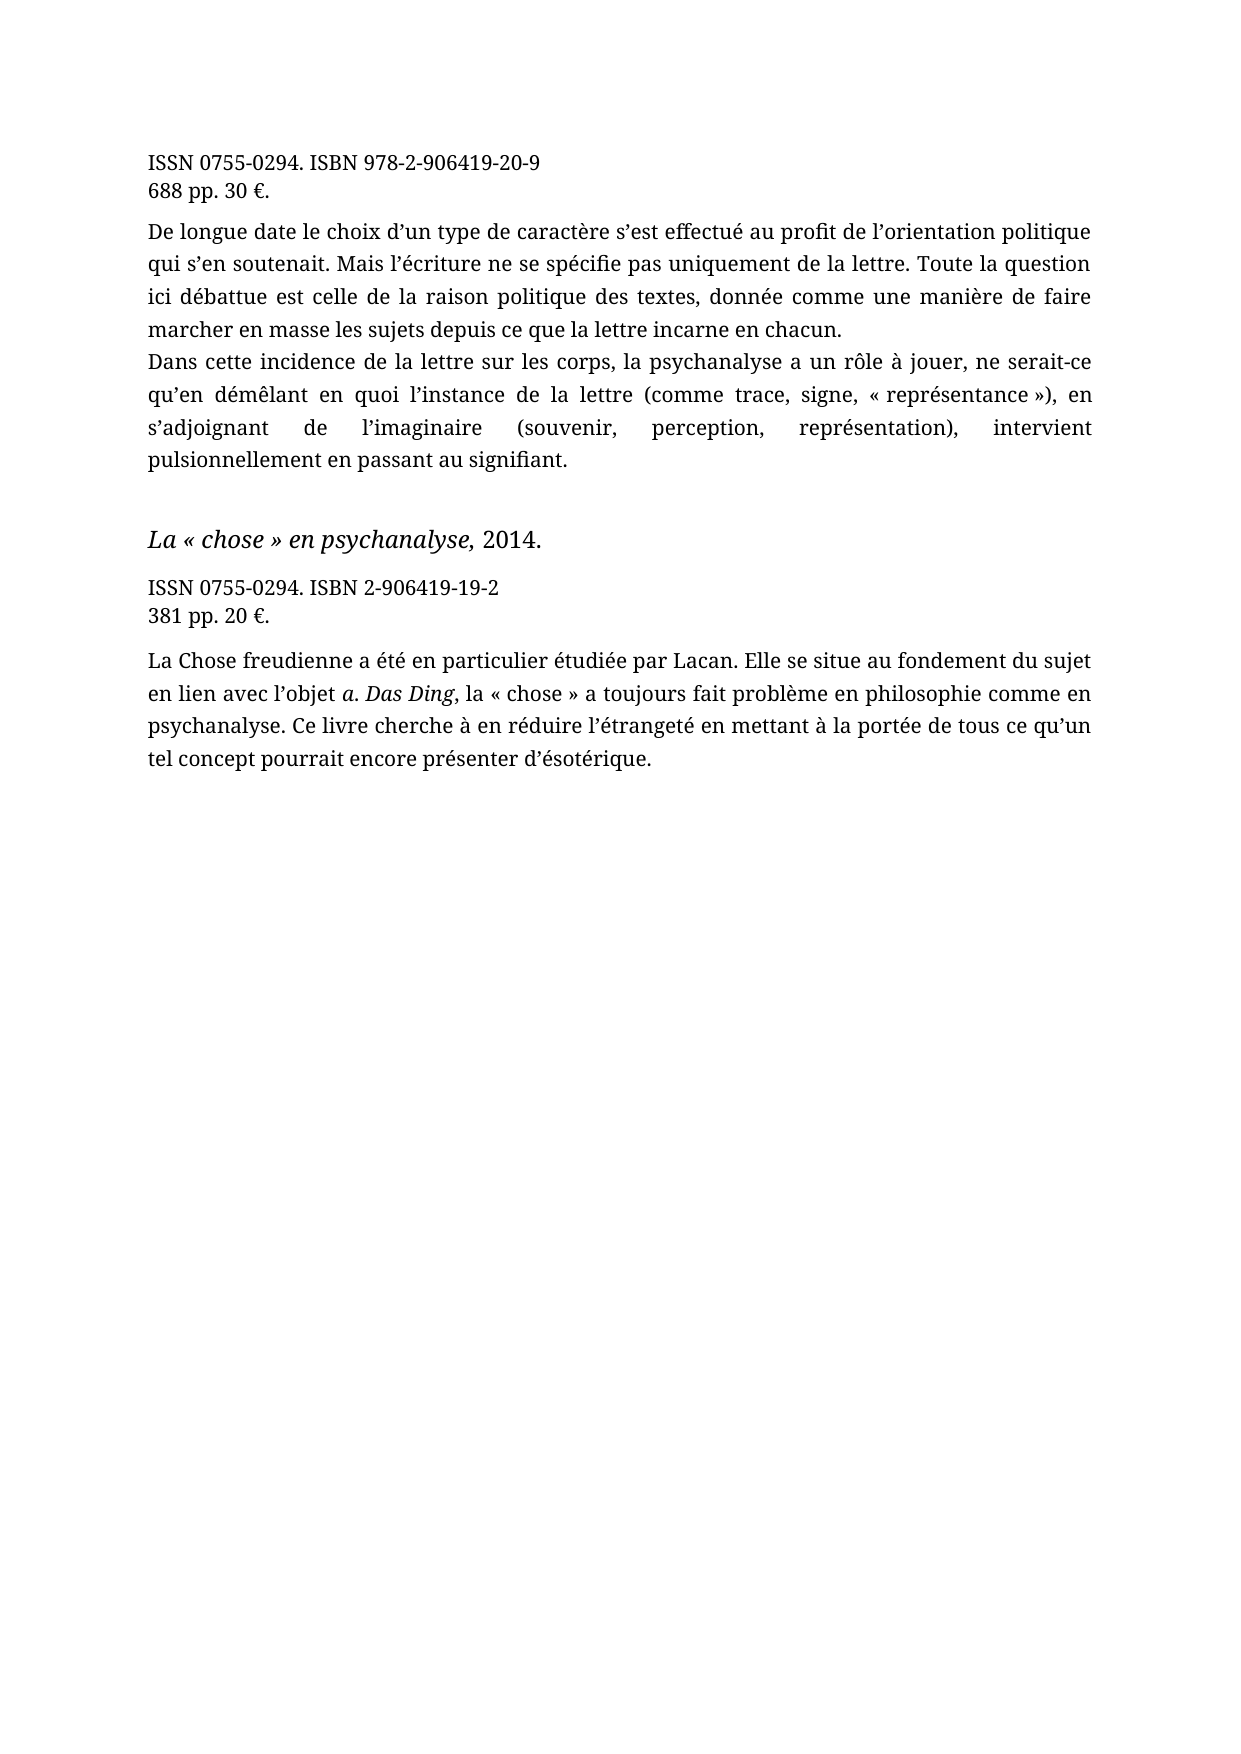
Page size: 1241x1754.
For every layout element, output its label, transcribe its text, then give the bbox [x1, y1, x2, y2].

text La « chose » en psychanalyse, 2014. [148, 523, 1093, 556]
text La Chose freudienne a été en particulier étudiée par Lacan. Elle se situe au fondement du sujet en lien avec l’objet a. Das Ding, la « chose » a toujours fait problème en philosophie comme en psychanalyse. Ce livre cherche à en réduire l’étrangeté en mettant à la portée de tous ce qu’un tel concept pourrait encore présenter d’ésotérique. [148, 646, 1093, 773]
text De longue date le choix d’un type de caractère s’est effectué au profit de l’orientation politique qui s’en soutenait. Mais l’écriture ne se spécifie pas uniquement de la lettre. Toute la question ici débattue est celle de la raison politique des textes, donnée comme une manière de faire marcher en masse les sujets depuis ce que la lettre incarne en chacun. [148, 217, 1093, 343]
text 688 pp. 30 €. [148, 176, 1093, 204]
text ISSN 0755-0294. ISBN 2-906419-19-2 [148, 573, 1093, 601]
text 381 pp. 20 €. [148, 601, 1093, 630]
text ISSN 0755-0294. ISBN 978-2-906419-20-9 [148, 148, 1093, 176]
text Dans cette incidence de la lettre sur les corps, la psychanalyse a un rôle à jouer, ne serait-ce qu’en démêlant en quoi l’instance de la lettre (comme trace, signe, « représentance »), en s’adjoignant de l’imaginaire (souvenir, perception, représentation), intervient pulsionnellement en passant au signifiant. [148, 347, 1093, 474]
